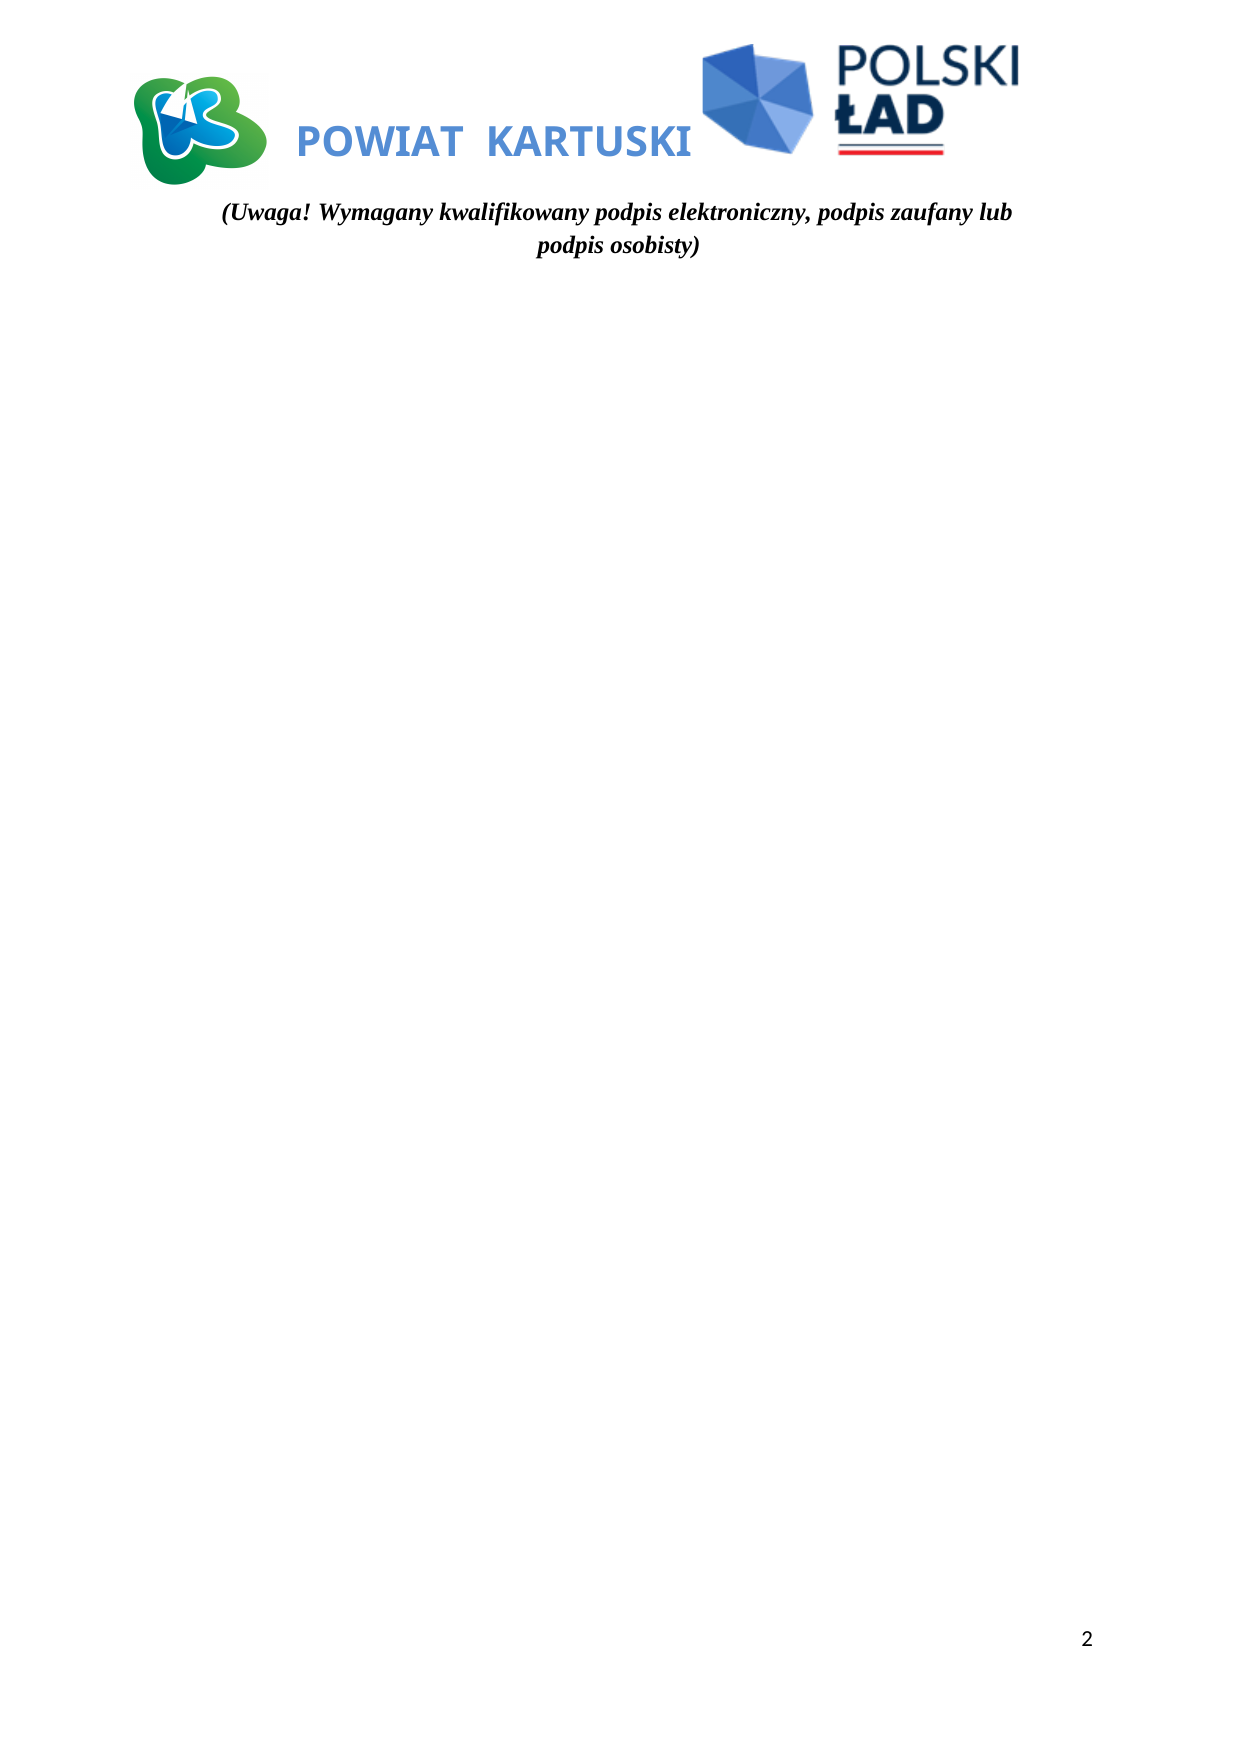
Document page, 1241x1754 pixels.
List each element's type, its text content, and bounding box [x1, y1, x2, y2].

picture [130, 73, 270, 190]
text (Uwaga! Wymagany kwalifikowany podpis elektroniczny, podpis zaufany lub podpis osobisty) [148, 197, 1092, 259]
picture [702, 44, 1020, 157]
